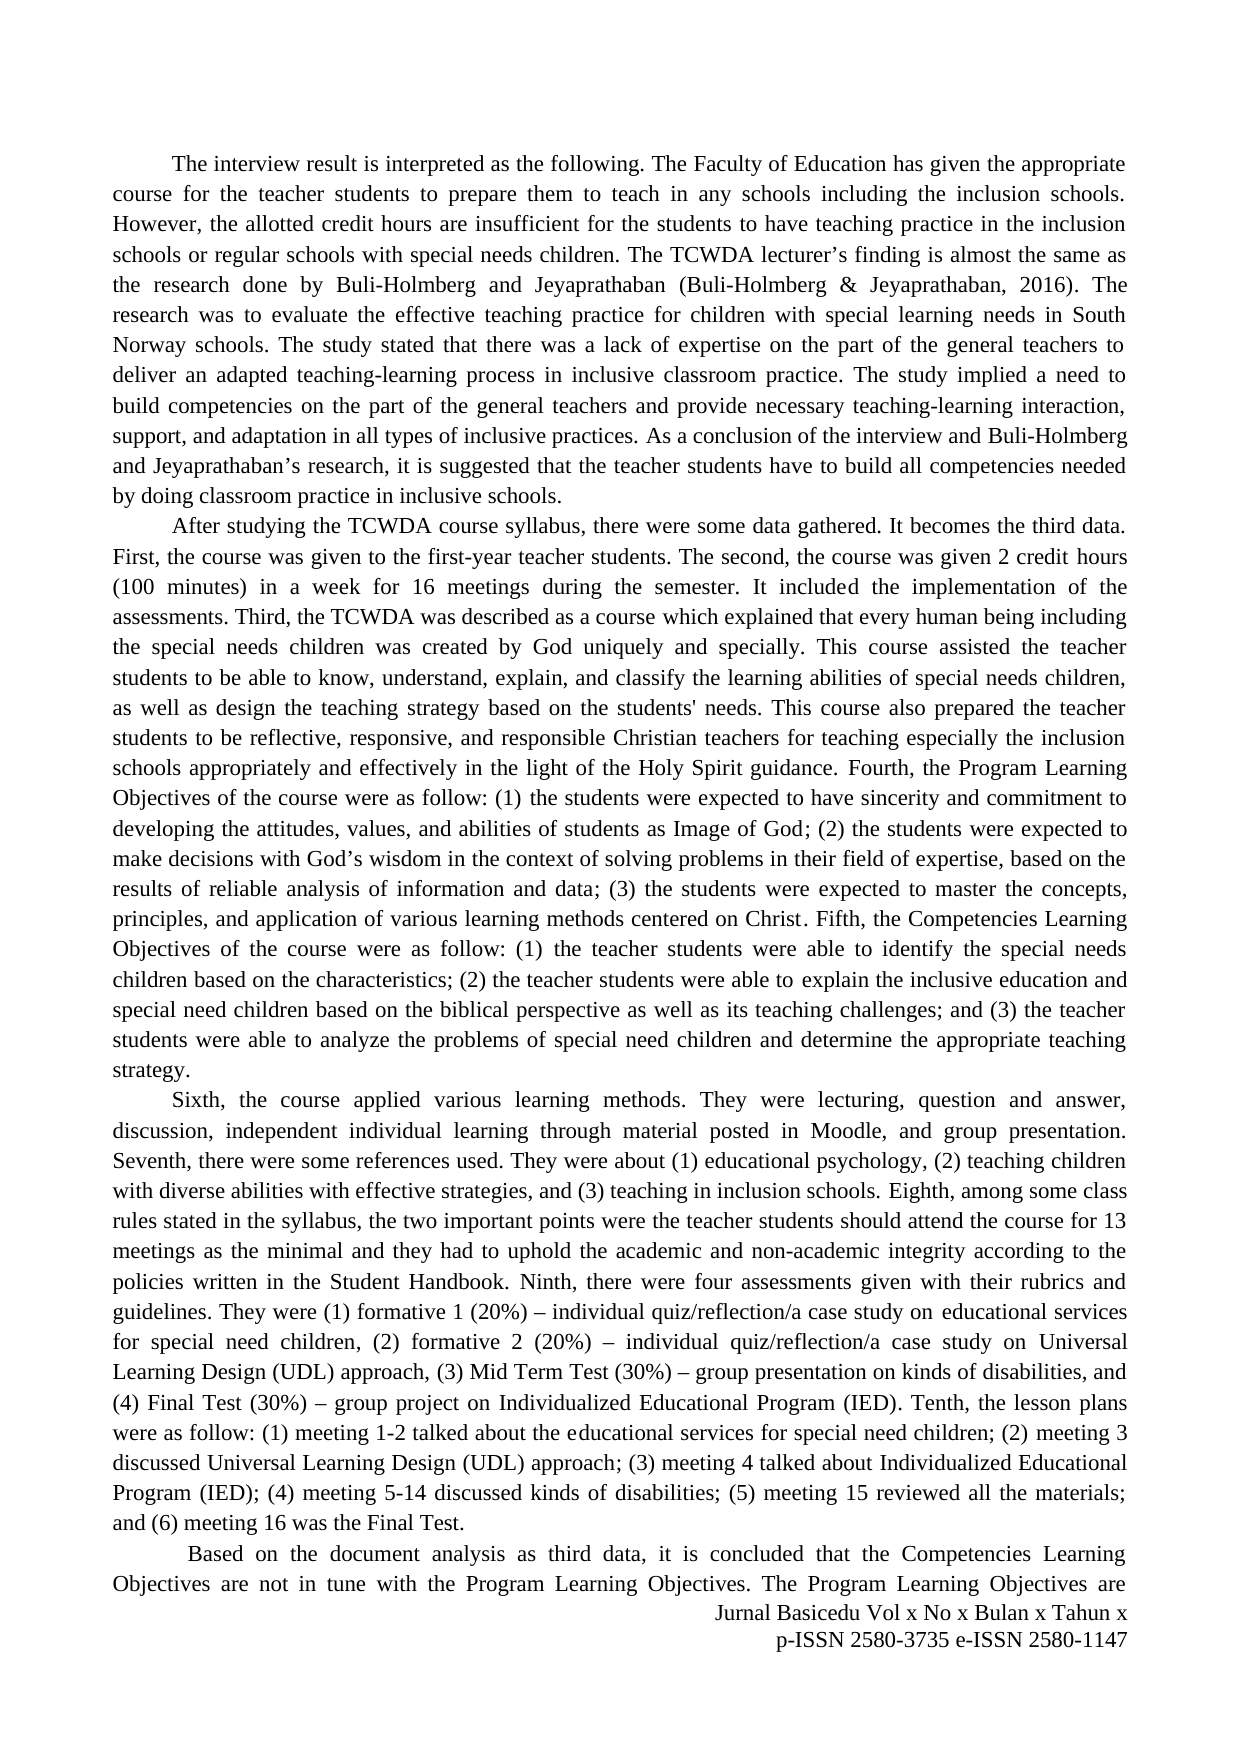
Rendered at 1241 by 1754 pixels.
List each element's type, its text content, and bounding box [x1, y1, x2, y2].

text After studying the TCWDA course syllabus, there were some data gathered. It becomes the third data. First, the course was given to the first-year teacher students. The second, the course was given 2 credit hours (100 minutes) in a week for 16 meetings during the semester. It included the implementation of the assessments. Third, the TCWDA was described as a course which explained that every human being including the special needs children was created by God uniquely and specially. This course assisted the teacher students to be able to know, understand, explain, and classify the learning abilities of special needs children, as well as design the teaching strategy based on the students' needs. This course also prepared the teacher students to be reflective, responsive, and responsible Christian teachers for teaching especially the inclusion schools appropriately and effectively in the light of the Holy Spirit guidance. Fourth, the Program Learning Objectives of the course were as follow: (1) the students were expected to have sincerity and commitment to developing the attitudes, values, and abilities of students as Image of God; (2) the students were expected to make decisions with God’s wisdom in the context of solving problems in their field of expertise, based on the results of reliable analysis of information and data; (3) the students were expected to master the concepts, principles, and application of various learning methods centered on Christ. Fifth, the Competencies Learning Objectives of the course were as follow: (1) the teacher students were able to identify the special needs children based on the characteristics; (2) the teacher students were able to explain the inclusive education and special need children based on the biblical perspective as well as its teaching challenges; and (3) the teacher students were able to analyze the problems of special need children and determine the appropriate teaching strategy. [112, 512, 1128, 1083]
text Sixth, the course applied various learning methods. They were lecturing, question and answer, discussion, independent individual learning through material posted in Moodle, and group presentation. Seventh, there were some references used. They were about (1) educational psychology, (2) teaching children with diverse abilities with effective strategies, and (3) teaching in inclusion schools. Eighth, among some class rules stated in the syllabus, the two important points were the teacher students should attend the course for 13 meetings as the minimal and they had to uphold the academic and non-academic integrity according to the policies written in the Student Handbook. Ninth, there were four assessments given with their rubrics and guidelines. They were (1) formative 1 (20%) – individual quiz/reflection/a case study on educational services for special need children, (2) formative 2 (20%) – individual quiz/reflection/a case study on Universal Learning Design (UDL) approach, (3) Mid Term Test (30%) – group presentation on kinds of disabilities, and (4) Final Test (30%) – group project on Individualized Educational Program (IED). Tenth, the lesson plans were as follow: (1) meeting 1-2 talked about the educational services for special need children; (2) meeting 3 discussed Universal Learning Design (UDL) approach; (3) meeting 4 talked about Individualized Educational Program (IED); (4) meeting 5-14 discussed kinds of disabilities; (5) meeting 15 reviewed all the materials; and (6) meeting 16 was the Final Test. [112, 1430, 1128, 1536]
text Sixth, the course applied various learning methods. They were lecturing, question and answer, discussion, independent individual learning through material posted in Moodle, and group presentation. Seventh, there were some references used. They were about (1) educational psychology, (2) teaching children with diverse abilities with effective strategies, and (3) teaching in inclusion schools. Eighth, among some class rules stated in the syllabus, the two important points were the teacher students should attend the course for 13 meetings as the minimal and they had to uphold the academic and non-academic integrity according to the policies written in the Student Handbook. Ninth, there were four assessments given with their rubrics and guidelines. They were (1) formative 1 (20%) – individual quiz/reflection/a case study on educational services for special need children, (2) formative 2 (20%) – individual quiz/reflection/a case study on Universal Learning Design (UDL) approach, (3) Mid Term Test (30%) – group presentation on kinds of disabilities, and (4) Final Test (30%) – group project on Individualized Educational Program (IED). Tenth, the lesson plans were as follow: (1) meeting 1-2 talked about the educational services for special need children; (2) meeting 3 discussed Universal Learning Design (UDL) approach; (3) meeting 4 talked about Individualized Educational Program (IED); (4) meeting 5-14 discussed kinds of disabilities; (5) meeting 15 reviewed all the materials; and (6) meeting 16 was the Final Test. [112, 1086, 1128, 1429]
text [112, 1539, 1128, 1596]
text The interview result is interpreted as the following. The Faculty of Education has given the appropriate course for the teacher students to prepare them to teach in any schools including the inclusion schools. However, the allotted credit hours are insufficient for the students to have teaching practice in the inclusion schools or regular schools with special needs children. The TCWDA lecturer’s finding is almost the same as the research done by Buli-Holmberg and Jeyaprathaban (Buli-Holmberg & Jeyaprathaban, 2016). The research was to evaluate the effective teaching practice for children with special learning needs in South Norway schools. The study stated that there was a lack of expertise on the part of the general teachers to deliver an adapted teaching-learning process in inclusive classroom practice. The study implied a need to build competencies on the part of the general teachers and provide necessary teaching-learning interaction, support, and adaptation in all types of inclusive practices. As a conclusion of the interview and Buli-Holmberg and Jeyaprathaban’s research, it is suggested that the teacher students have to build all competencies needed by doing classroom practice in inclusive schools. [112, 150, 1128, 509]
